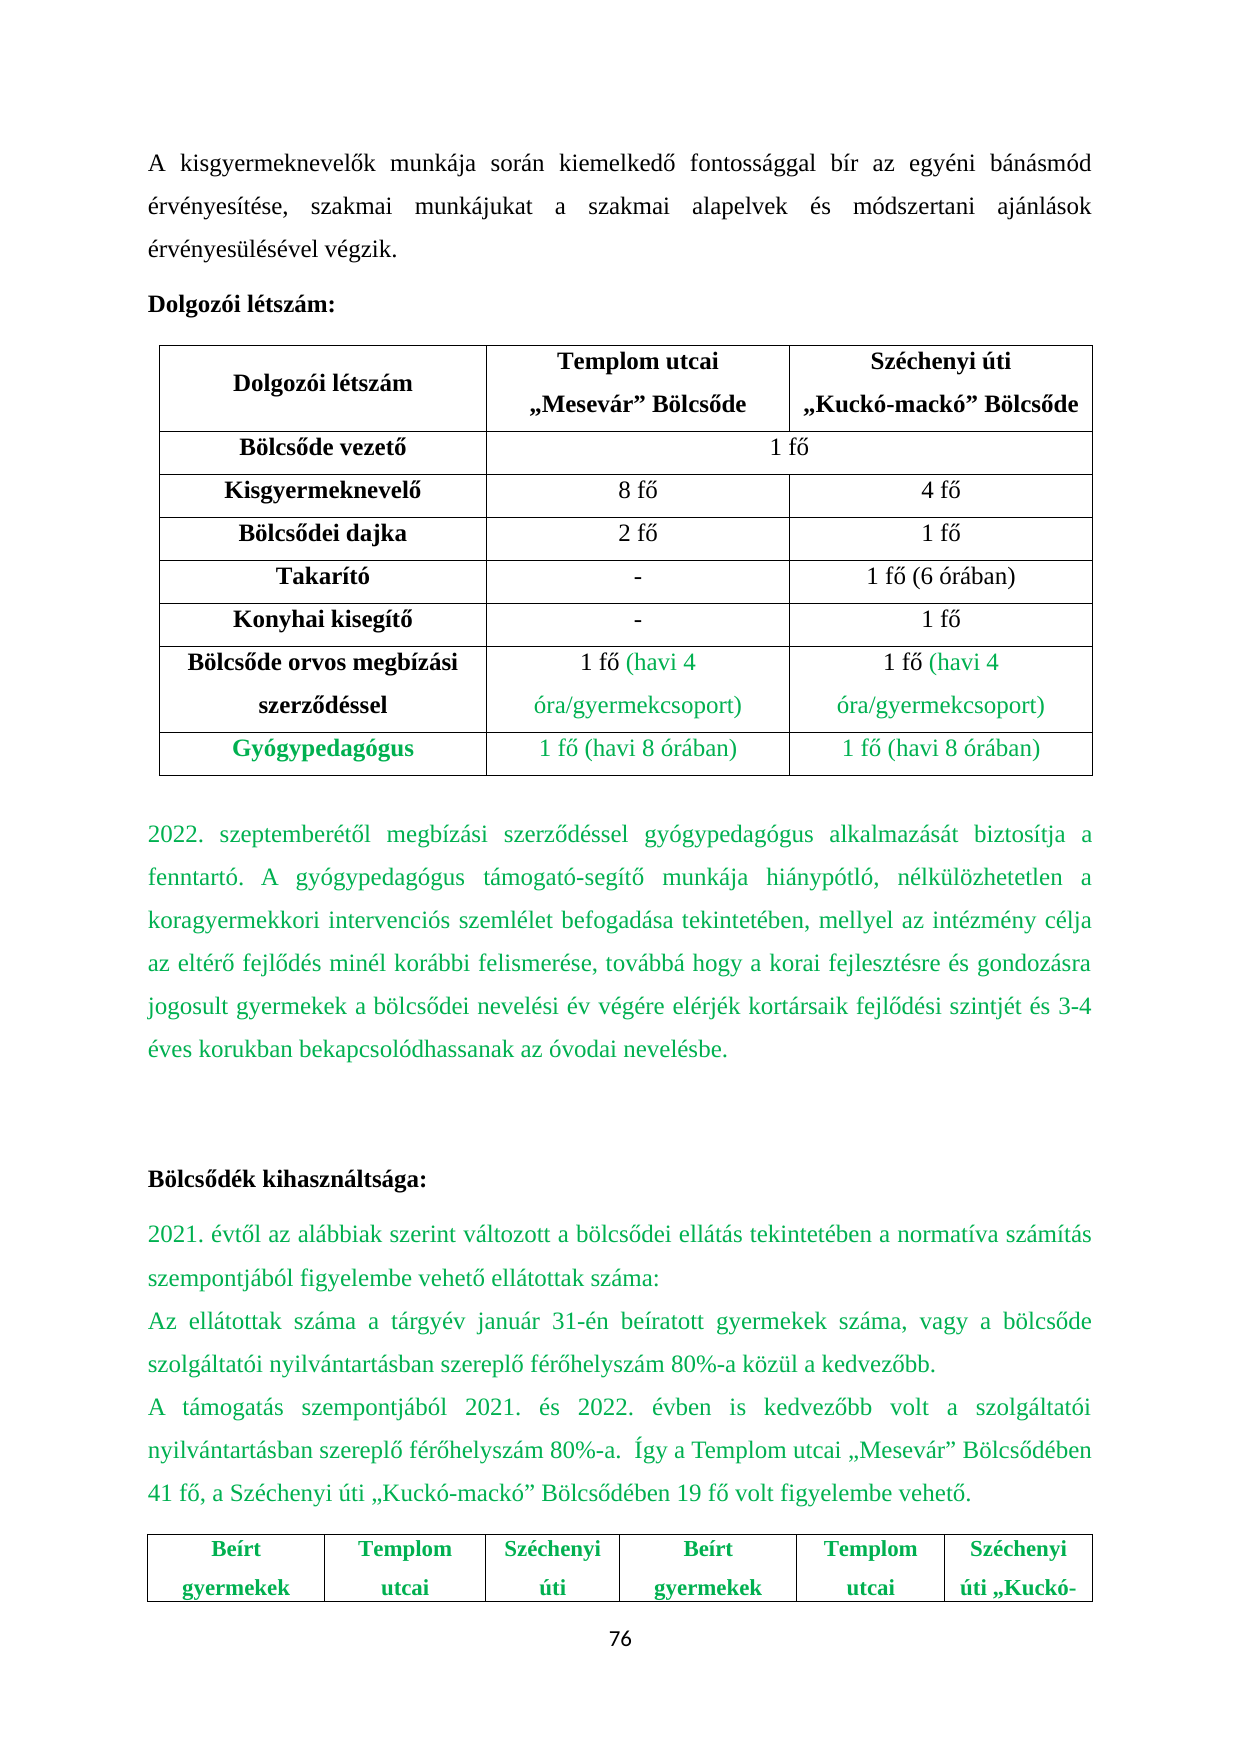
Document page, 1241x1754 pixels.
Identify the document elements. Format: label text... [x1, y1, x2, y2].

table_cell 1 fő (havi 8 órában) [487, 733, 789, 775]
table_cell Bölcsődei dajka [160, 518, 486, 560]
table_cell Konyhai kisegítő [160, 604, 486, 646]
table_cell 1 fő (havi 4 óra/gyermekcsoport) [487, 647, 789, 732]
table_cell Takarító [160, 561, 486, 603]
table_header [148, 1535, 324, 1601]
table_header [620, 1535, 796, 1601]
table_cell 1 fő (havi 4 óra/gyermekcsoport) [790, 647, 1092, 732]
table_cell 4 fő [790, 475, 1092, 517]
table_cell - [487, 604, 789, 646]
table_cell 1 fő [487, 432, 1092, 474]
table_cell Bölcsőde orvos megbízási szerződéssel [160, 647, 486, 732]
table_cell 2 fő [487, 518, 789, 560]
table_cell Kisgyermeknevelő [160, 475, 486, 517]
table_header Templom utcai „Mesevár” Bölcsőde [487, 346, 789, 431]
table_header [486, 1535, 619, 1601]
table_cell Gyógypedagógus [160, 733, 486, 775]
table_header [797, 1535, 944, 1601]
table_cell 1 fő (havi 8 órában) [790, 733, 1092, 775]
text A kisgyermeknevelők munkája során kiemelkedő fontossággal bír az egyéni bánásmód érvényesítése, szakmai munkájukat a szakmai alapelvek és módszertani ajánlások érvényesülésével végzik. [148, 148, 1093, 263]
table_cell 1 fő [790, 604, 1092, 646]
table_cell 1 fő [790, 518, 1092, 560]
table_header Széchenyi úti „Kuckó-mackó” Bölcsőde [790, 346, 1092, 431]
table_cell 8 fő [487, 475, 789, 517]
table_header Dolgozói létszám [160, 346, 486, 431]
text Dolgozói létszám: [148, 289, 1093, 318]
table_cell - [487, 561, 789, 603]
text A támogatás szempontjából 2021. és 2022. évben is kedvezőbb volt a szolgáltatói nyilvántartásban szereplő férőhelyszám 80%-a. Így a Templom utcai „Mesevár” Bölcsődében 41 fő, a Széchenyi úti „Kuckó-mackó” Bölcsődében 19 fő volt figyelembe vehető. [148, 1392, 1093, 1507]
text Bölcsődék kihasználtsága: [148, 1164, 1093, 1193]
text 2021. évtől az alábbiak szerint változott a bölcsődei ellátás tekintetében a normatíva számítás szempontjából figyelembe vehető ellátottak száma: [148, 1219, 1093, 1291]
table_cell 1 fő (6 órában) [790, 561, 1092, 603]
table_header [945, 1535, 1092, 1601]
table_cell Bölcsőde vezető [160, 432, 486, 474]
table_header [325, 1535, 485, 1601]
text 2022. szeptemberétől megbízási szerződéssel gyógypedagógus alkalmazását biztosítja a fenntartó. A gyógypedagógus támogató-segítő munkája hiánypótló, nélkülözhetetlen a koragyermekkori intervenciós szemlélet befogadása tekintetében, mellyel az intézmény célja az eltérő fejlődés minél korábbi felismerése, továbbá hogy a korai fejlesztésre és gondozásra jogosult gyermekek a bölcsődei nevelési év végére elérjék kortársaik fejlődési szintjét és 3-4 éves korukban bekapcsolódhassanak az óvodai nevelésbe. [148, 819, 1093, 1063]
text Az ellátottak száma a tárgyév január 31-én beíratott gyermekek száma, vagy a bölcsőde szolgáltatói nyilvántartásban szereplő férőhelyszám 80%-a közül a kedvezőbb. [148, 1306, 1093, 1378]
